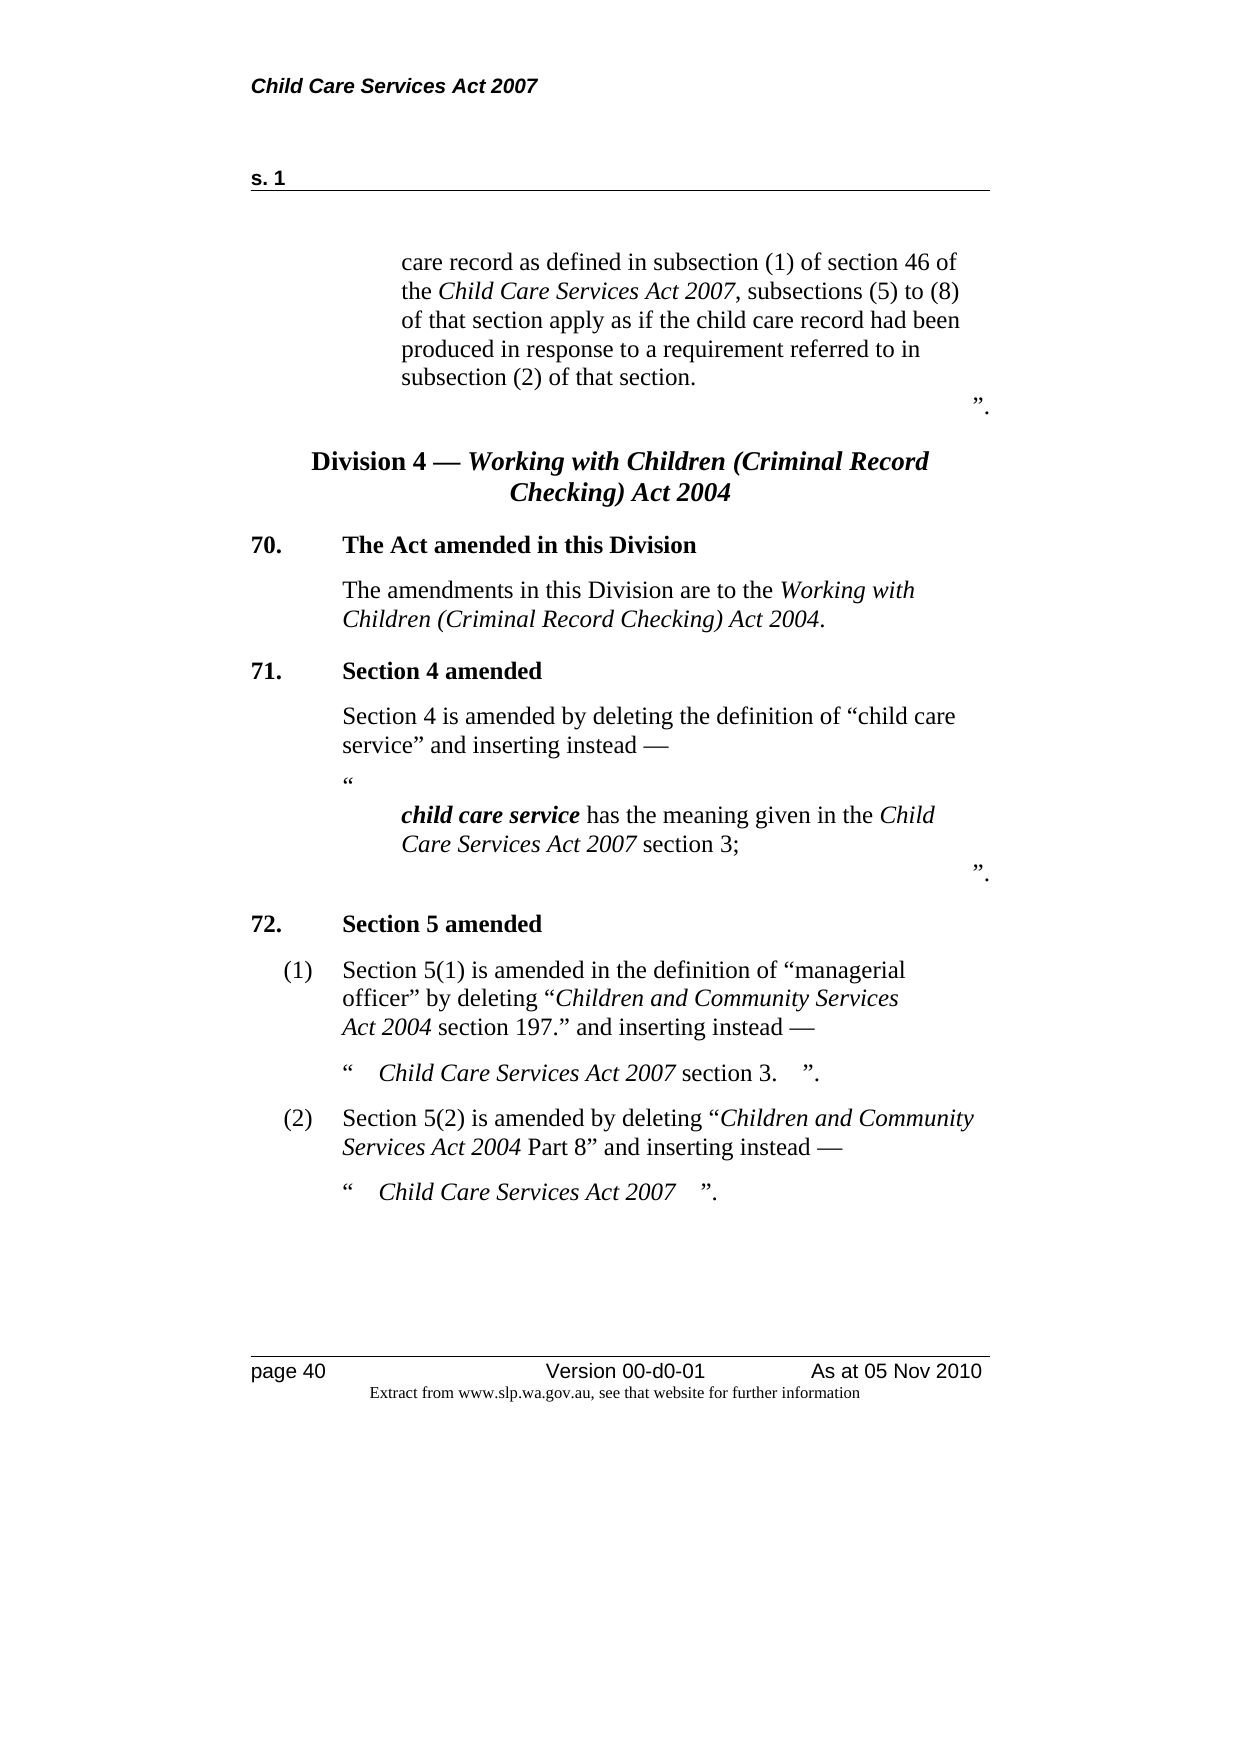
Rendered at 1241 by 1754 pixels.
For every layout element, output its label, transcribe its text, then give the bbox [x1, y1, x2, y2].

text Section 4 is amended by deleting the definition of “child care service” and inserting instead — [251, 701, 990, 759]
text ”. [251, 858, 990, 886]
subtitle Division 4 — Working with Children (Criminal Record Checking) Act 2004 [251, 445, 990, 507]
text The amendments in this Division are to the Working with Children (Criminal Record Checking) Act 2004. [251, 576, 990, 633]
text “ [342, 771, 990, 800]
text (2) Section 5(2) is amended by deleting “Children and Community Services Act 2004 Part 8” and inserting instead — [251, 1103, 990, 1161]
text “ Child Care Services Act 2007 ”. [251, 1177, 990, 1206]
text child care service has the meaning given in the Child Care Services Act 2007 section 3; [369, 800, 960, 858]
text “ Child Care Services Act 2007 section 3. ”. [251, 1058, 990, 1086]
text ”. [251, 391, 990, 420]
subtitle 70. The Act amended in this Division [251, 530, 990, 559]
subtitle 72. Section 5 amended [251, 909, 990, 938]
subtitle 71. Section 4 amended [251, 656, 990, 685]
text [312, 247, 960, 391]
text (1) Section 5(1) is amended in the definition of “managerial officer” by deleting “Children and Community Services Act 2004 section 197.” and inserting instead — [251, 955, 990, 1041]
